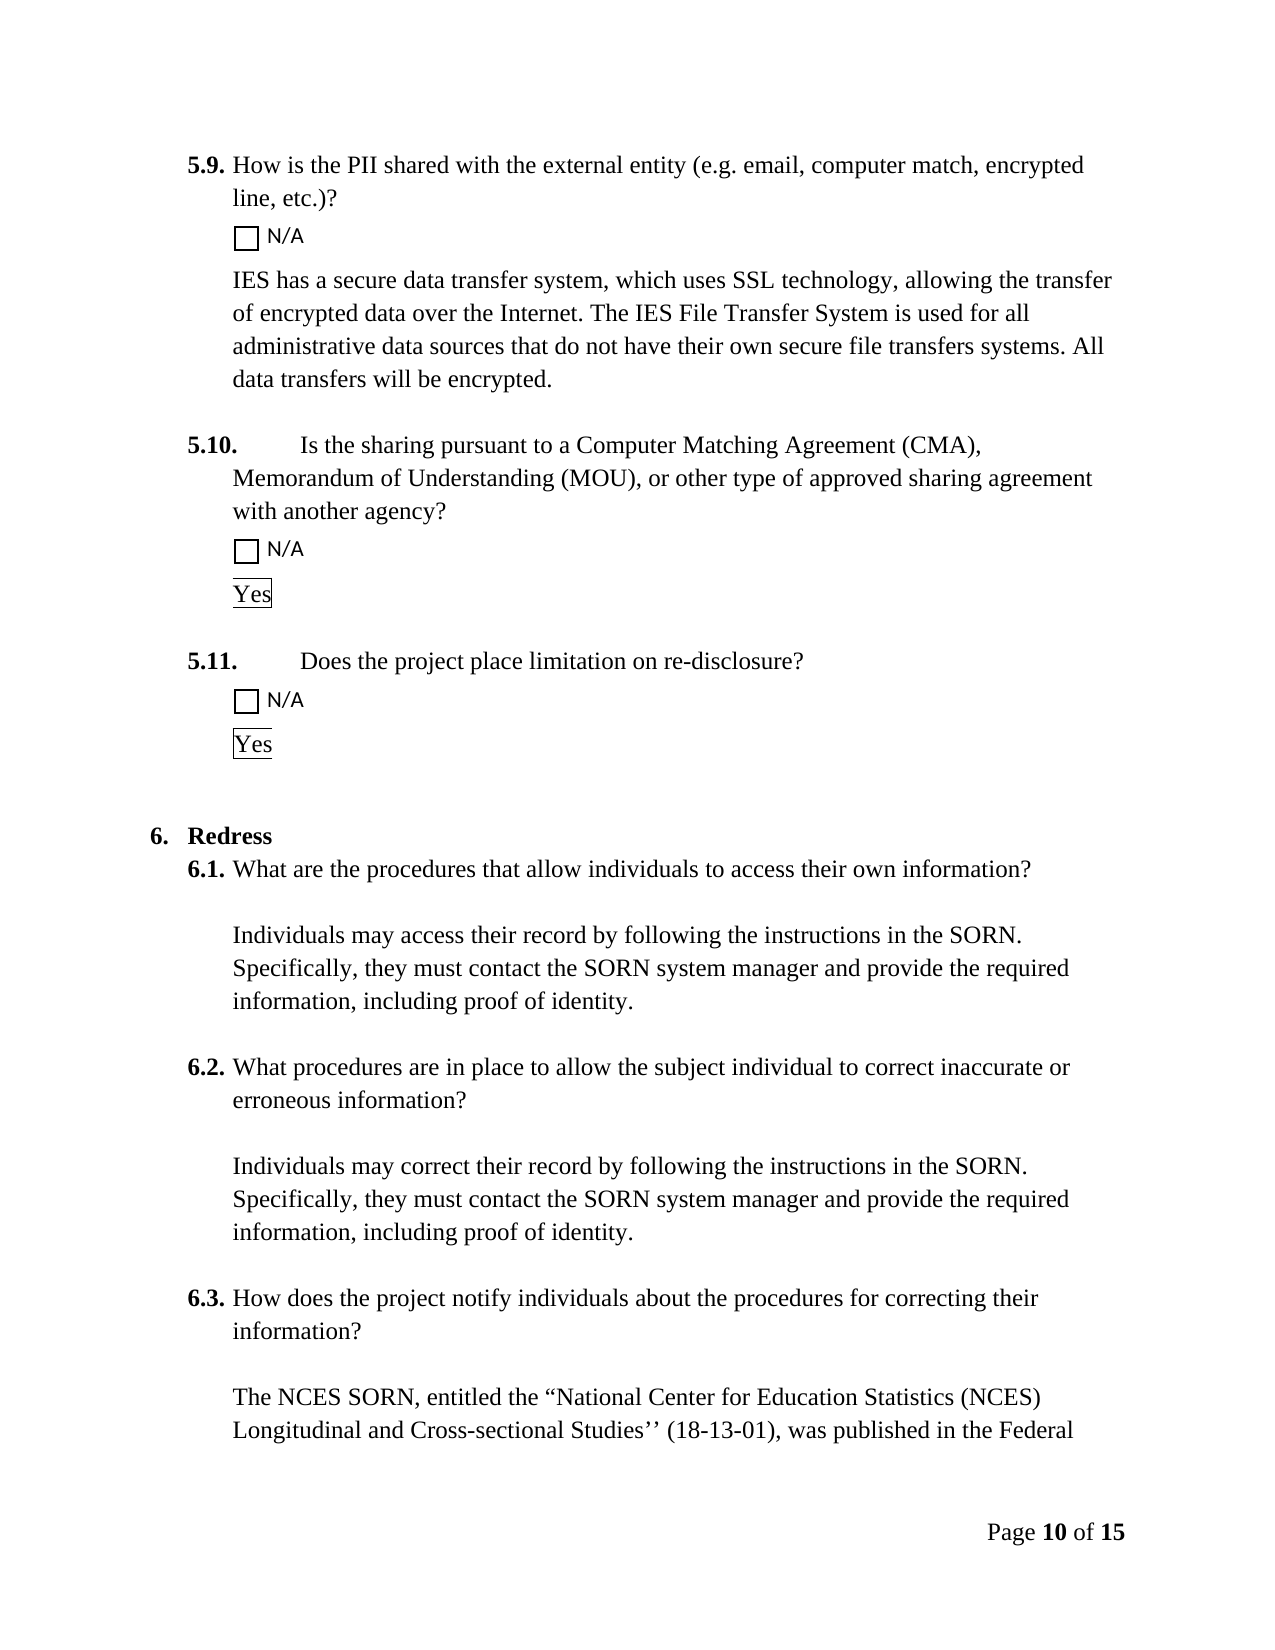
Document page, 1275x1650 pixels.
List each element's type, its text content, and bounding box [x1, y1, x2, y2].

list How is the PII shared with the external entity (e.g. email, computer match, encrypted line, etc.)? [187, 150, 1125, 261]
list What procedures are in place to allow the subject individual to correct inaccurate or erroneous information? [187, 1052, 1125, 1114]
list What are the procedures that allow individuals to access their own information? [187, 854, 1125, 883]
subtitle Redress [150, 821, 1125, 850]
list Is the sharing pursuant to a Computer Matching Agreement (CMA), Memorandum of Understanding (MOU), or other type of approved sharing agreement with another agency? [187, 430, 1125, 573]
list Does the project place limitation on re-disclosure? [187, 646, 1125, 792]
list How does the project notify individuals about the procedures for correcting their information? [187, 1283, 1125, 1345]
